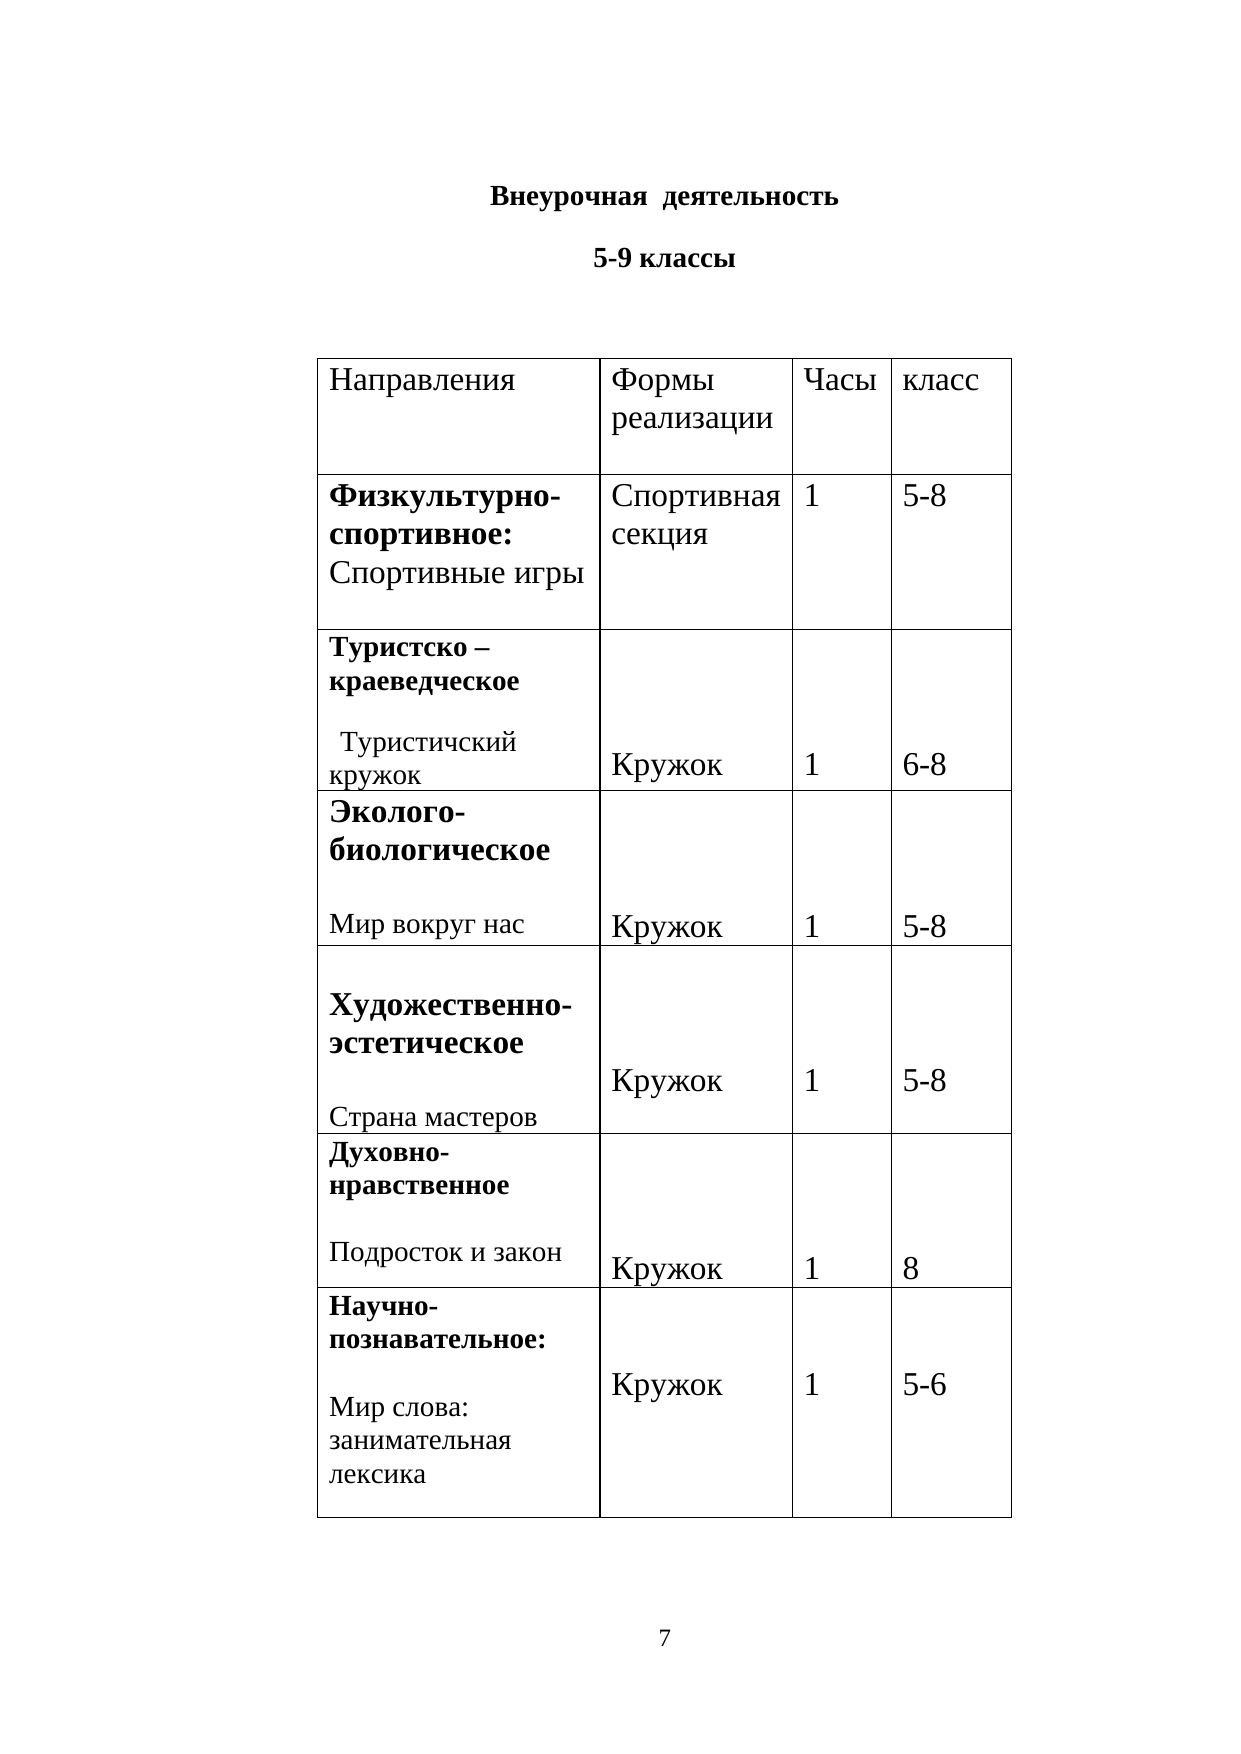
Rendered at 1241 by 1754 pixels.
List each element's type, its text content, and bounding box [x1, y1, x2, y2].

table_header Часы [793, 359, 891, 474]
table_cell Кружок [601, 1288, 792, 1517]
table_cell Художественно-эстетическое Страна мастеров [318, 946, 599, 1133]
table_cell 1 [793, 791, 891, 945]
table_header Формы реализации [601, 359, 792, 474]
table_cell Физкультурно-спортивное: Спортивные игры [318, 475, 599, 628]
table_cell 6-8 [892, 630, 1011, 790]
table_cell 5-8 [892, 946, 1011, 1133]
table_cell 1 [793, 946, 891, 1133]
table_cell 5-8 [892, 791, 1011, 945]
table_cell Кружок [601, 630, 792, 790]
table_cell Туристско – краеведческое Туристичский кружок [318, 630, 599, 790]
table_cell Кружок [601, 1134, 792, 1287]
table_cell Кружок [601, 791, 792, 945]
table_cell 1 [793, 1134, 891, 1287]
table_cell 1 [793, 475, 891, 628]
table_cell 8 [892, 1134, 1011, 1287]
table_cell Научно-познавательное: Мир слова: занимательная лексика [318, 1288, 599, 1517]
text Внеурочная деятельность [177, 178, 1152, 212]
table_cell Кружок [601, 946, 792, 1133]
table_cell Духовно-нравственное Подросток и закон [318, 1134, 599, 1287]
table_cell Спортивная секция [601, 475, 792, 628]
table_cell Эколого- биологическое Мир вокруг нас [318, 791, 599, 945]
table_cell 1 [793, 1288, 891, 1517]
table_cell 5-6 [892, 1288, 1011, 1517]
table_cell 5-8 [892, 475, 1011, 628]
table_header Направления [318, 359, 599, 474]
table_header класс [892, 359, 1011, 474]
table_cell 1 [793, 630, 891, 790]
text 5-9 классы [177, 240, 1152, 274]
